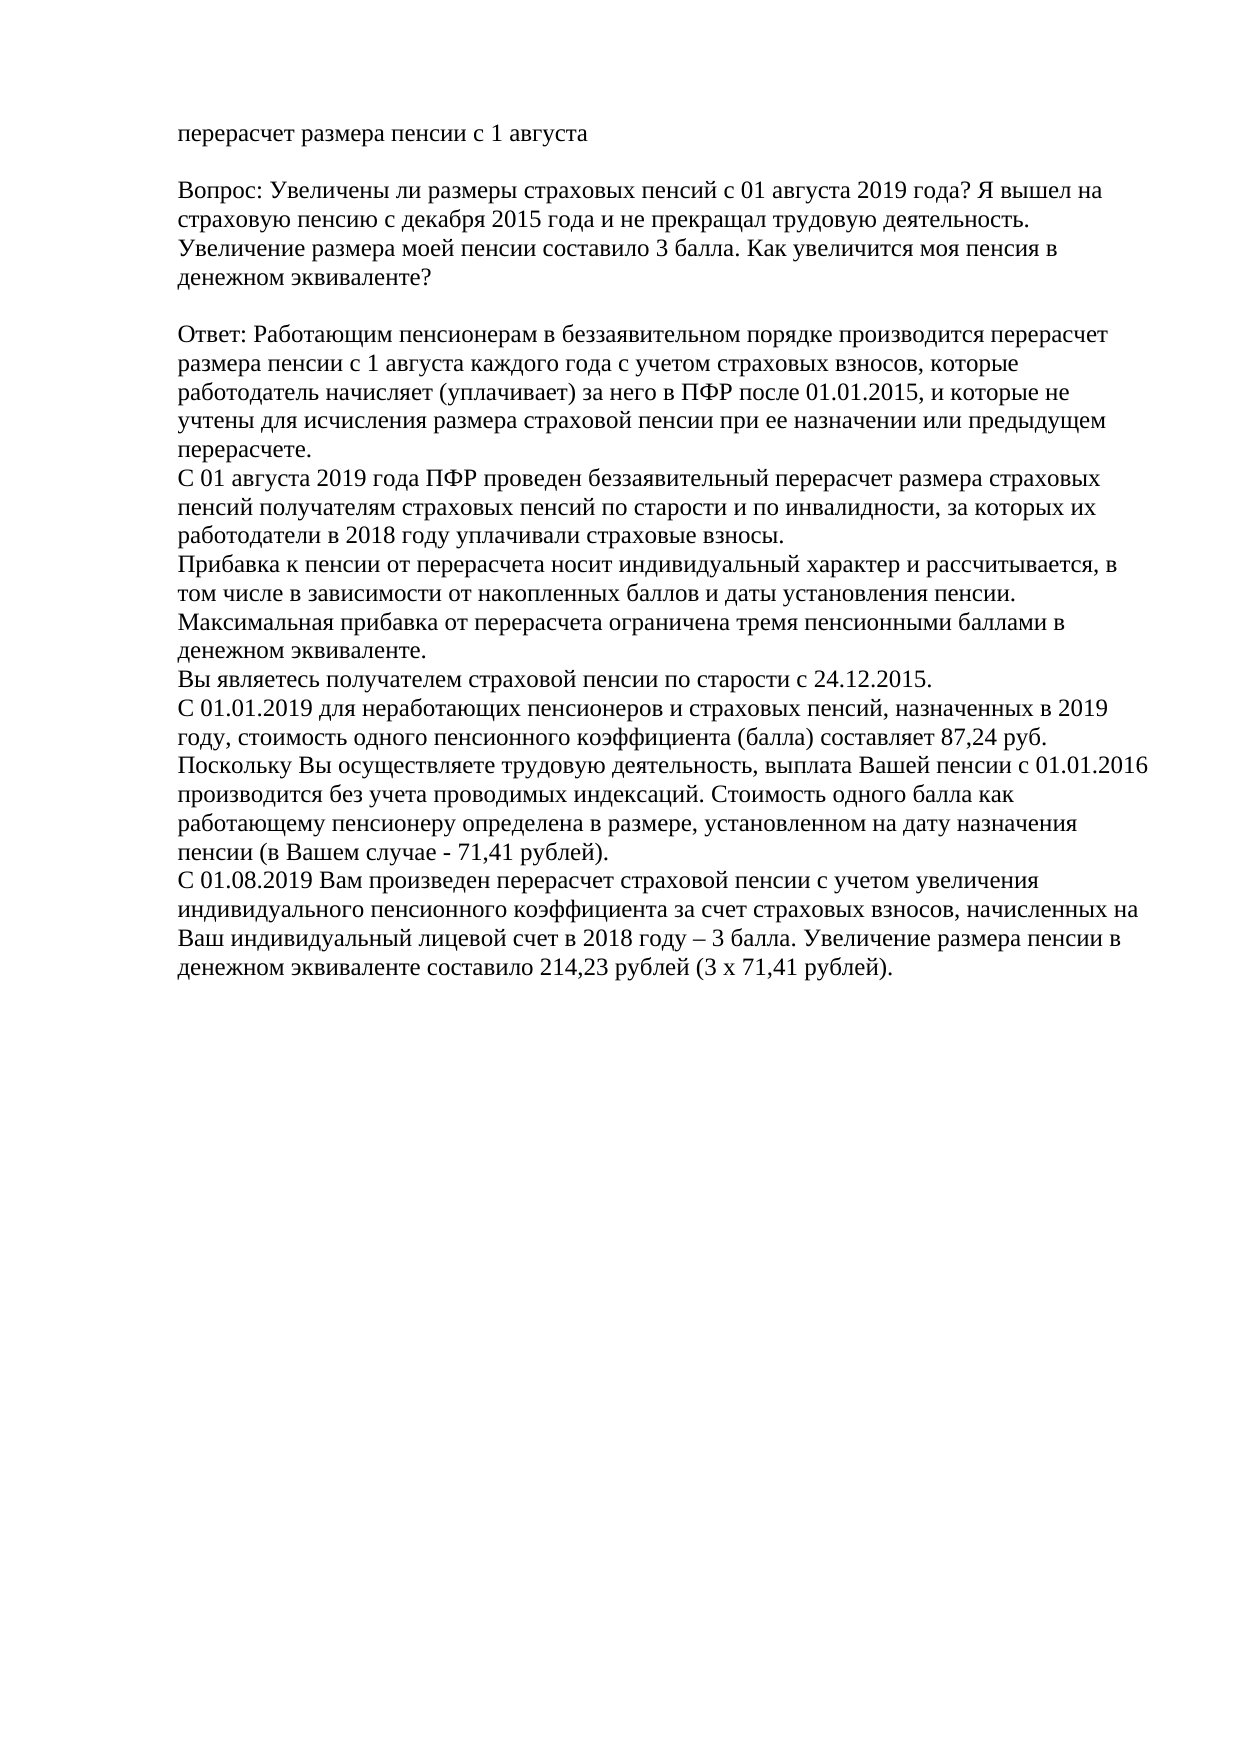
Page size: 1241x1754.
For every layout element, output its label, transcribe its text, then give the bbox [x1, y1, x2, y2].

text Вопрос: Увеличены ли размеры страховых пенсий с 01 августа 2019 года? Я вышел на страховую пенсию с декабря 2015 года и не прекращал трудовую деятельность. Увеличение размера моей пенсии составило 3 балла. Как увеличится моя пенсия в денежном эквиваленте? Ответ: Работающим пенсионерам в беззаявительном порядке производится перерасчет размера пенсии с 1 августа каждого года с учетом страховых взносов, которые работодатель начисляет (уплачивает) за него в ПФР после 01.01.2015, и которые не учтены для исчисления размера страховой пенсии при ее назначении или предыдущем перерасчете. С 01 августа 2019 года ПФР проведен беззаявительный перерасчет размера страховых пенсий получателям страховых пенсий по старости и по инвалидности, за которых их работодатели в 2018 году уплачивали страховые взносы. Прибавка к пенсии от перерасчета носит индивидуальный характер и рассчитывается, в том числе в зависимости от накопленных баллов и даты установления пенсии. Максимальная прибавка от перерасчета ограничена тремя пенсионными баллами в денежном эквиваленте. Вы являетесь получателем страховой пенсии по старости с 24.12.2015. С 01.01.2019 для неработающих пенсионеров и страховых пенсий, назначенных в 2019 году, стоимость одного пенсионного коэффициента (балла) составляет 87,24 руб. Поскольку Вы осуществляете трудовую деятельность, выплата Вашей пенсии с 01.01.2016 производится без учета проводимых индексаций. Стоимость одного балла как работающему пенсионеру определена в размере, установленном на дату назначения пенсии (в Вашем случае - 71,41 рублей). С 01.08.2019 Вам произведен перерасчет страховой пенсии с учетом увеличения индивидуального пенсионного коэффициента за счет страховых взносов, начисленных на Ваш индивидуальный лицевой счет в 2018 году – 3 балла. Увеличение размера пенсии в денежном эквиваленте составило 214,23 рублей (3 х 71,41 рублей). [177, 176, 1152, 981]
text перерасчет размера пенсии с 1 августа [177, 118, 1152, 147]
